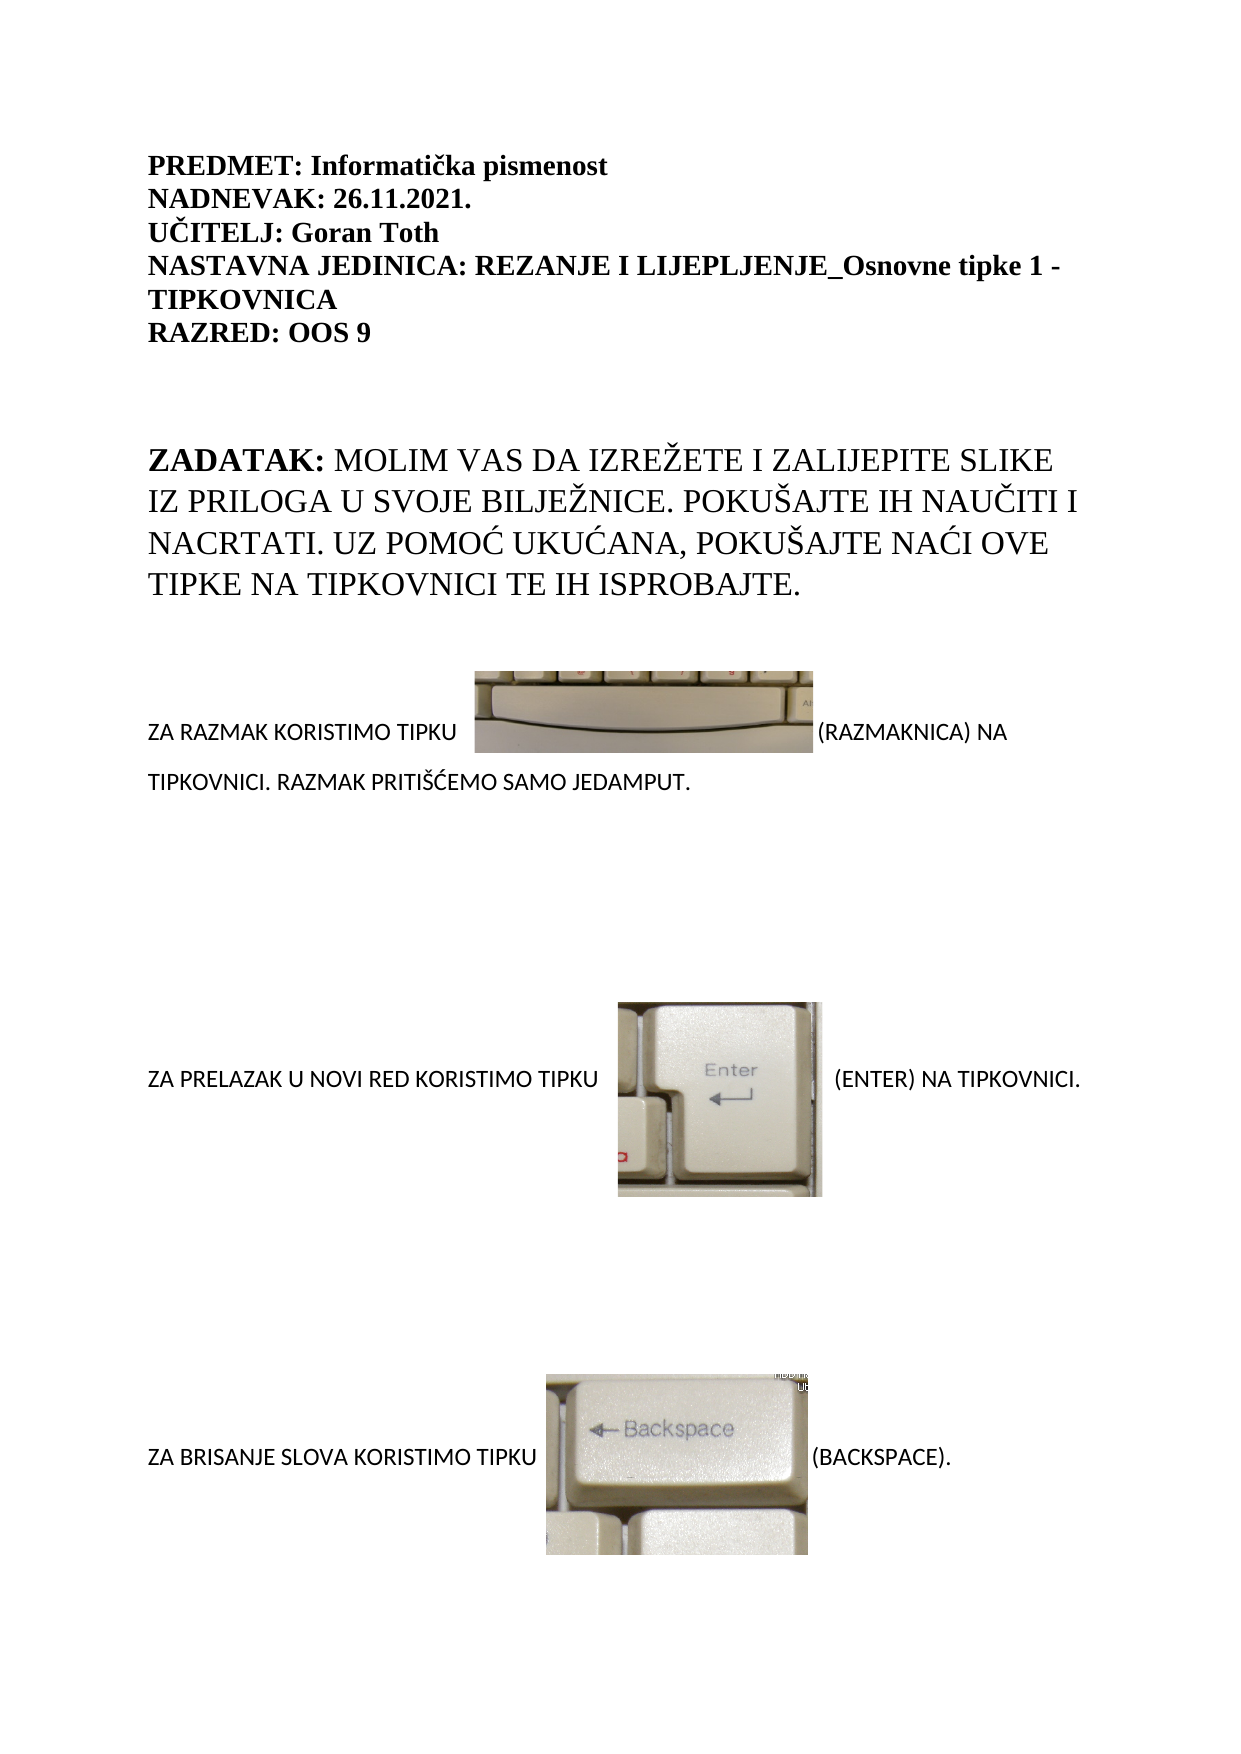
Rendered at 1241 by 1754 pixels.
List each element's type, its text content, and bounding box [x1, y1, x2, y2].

text ZA BRISANJE SLOVA KORISTIMO TIPKU (BACKSPACE). [812, 1441, 1093, 1472]
text NASTAVNA JEDINICA: REZANJE I LIJEPLJENJE_Osnovne tipke 1 - TIPKOVNICA [148, 248, 1093, 315]
text ZA RAZMAK KORISTIMO TIPKU (RAZMAKNICA) NA [148, 716, 474, 747]
text TIPKOVNICI. RAZMAK PRITIŠĆEMO SAMO JEDAMPUT. [148, 766, 1093, 796]
text ZA BRISANJE SLOVA KORISTIMO TIPKU (BACKSPACE). [148, 1441, 546, 1472]
text PREDMET: Informatička pismenost [148, 148, 1093, 181]
text ZA PRELAZAK U NOVI RED KORISTIMO TIPKU (ENTER) NA TIPKOVNICI. [823, 1063, 1093, 1094]
picture [474, 671, 814, 753]
text RAZRED: OOS 9 [148, 315, 1093, 349]
picture [546, 1374, 812, 1555]
text ZA RAZMAK KORISTIMO TIPKU (RAZMAKNICA) NA [814, 716, 1093, 747]
text NADNEVAK: 26.11.2021. [148, 181, 1093, 215]
text ZA PRELAZAK U NOVI RED KORISTIMO TIPKU (ENTER) NA TIPKOVNICI. [148, 1063, 617, 1094]
picture [617, 1002, 823, 1197]
text UČITELJ: Goran Toth [148, 215, 1093, 248]
text ZADATAK: MOLIM VAS DA IZREŽETE I ZALIJEPITE SLIKE IZ PRILOGA U SVOJE BILJEŽNICE. POKUŠAJTE IH NAUČITI I NACRTATI. UZ POMOĆ UKUĆANA, POKUŠAJTE NAĆI OVE TIPKE NA TIPKOVNICI TE IH ISPROBAJTE. [148, 440, 1093, 603]
